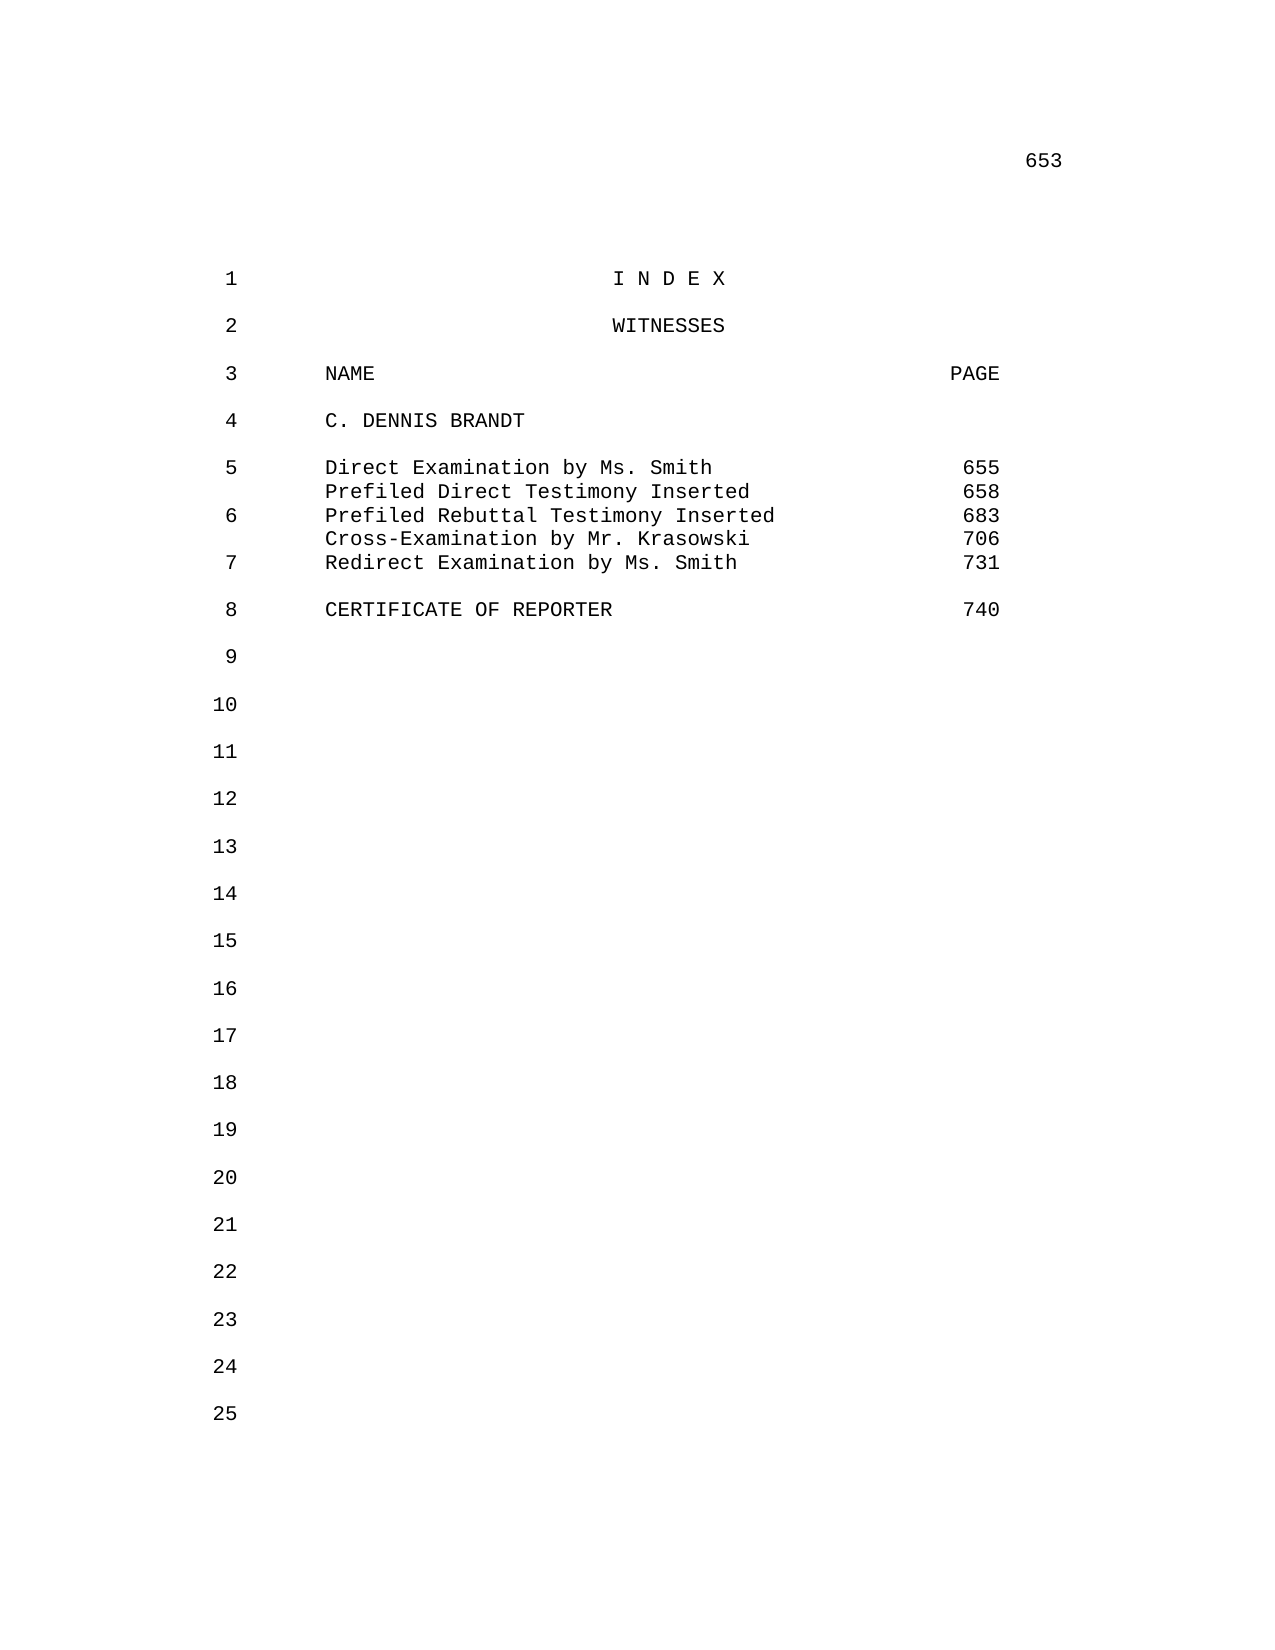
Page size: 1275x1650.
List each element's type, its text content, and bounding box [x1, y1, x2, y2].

text 19 [137, 1119, 1138, 1143]
text 23 [137, 1309, 1138, 1332]
text Prefiled Direct Testimony Inserted 658 [137, 481, 1138, 505]
text 10 [137, 694, 1138, 717]
text Cross-Examination by Mr. Krasowski 706 [137, 528, 1138, 552]
text 4 C. DENNIS BRANDT [137, 410, 1138, 434]
text 13 [137, 836, 1138, 859]
text 11 [137, 741, 1138, 765]
text 8 CERTIFICATE OF REPORTER 740 [137, 599, 1138, 623]
text 17 [137, 1025, 1138, 1048]
text 21 [137, 1214, 1138, 1238]
text 1 I N D E X [137, 268, 1138, 292]
text 22 [137, 1261, 1138, 1285]
text 12 [137, 788, 1138, 812]
text 7 Redirect Examination by Ms. Smith 731 [137, 552, 1138, 576]
text 25 [137, 1403, 1138, 1427]
text 3 NAME PAGE [137, 363, 1138, 386]
text 653 [137, 150, 1138, 174]
text 15 [137, 930, 1138, 954]
text 20 [137, 1167, 1138, 1190]
text 2 WITNESSES [137, 316, 1138, 339]
text 5 Direct Examination by Ms. Smith 655 [137, 457, 1138, 481]
text 24 [137, 1356, 1138, 1379]
text 14 [137, 883, 1138, 907]
text 6 Prefiled Rebuttal Testimony Inserted 683 [137, 505, 1138, 528]
text 16 [137, 978, 1138, 1001]
text 9 [137, 647, 1138, 670]
text 18 [137, 1072, 1138, 1096]
